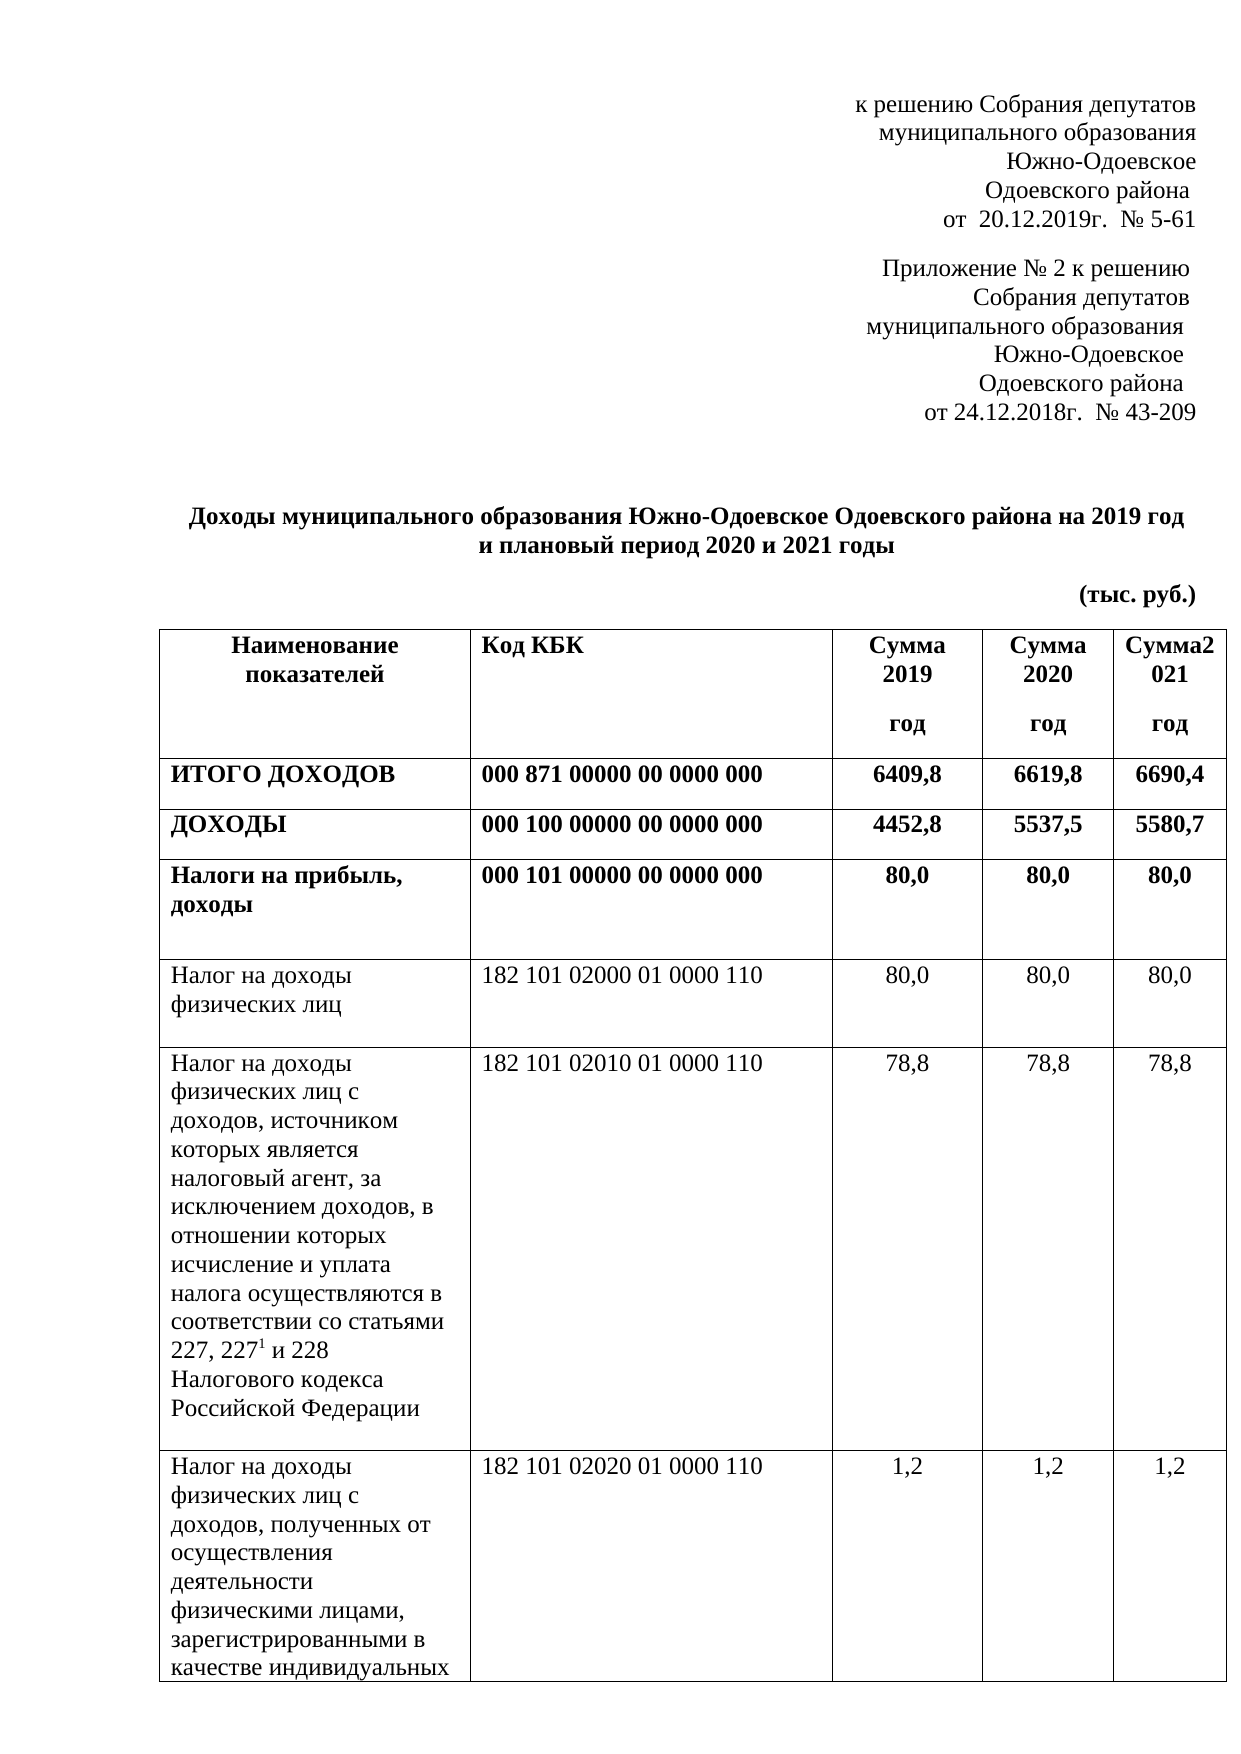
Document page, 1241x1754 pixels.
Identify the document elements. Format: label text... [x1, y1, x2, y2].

table_cell 1,2 [983, 1451, 1113, 1681]
table_cell ИТОГО ДОХОДОВ [160, 759, 470, 808]
table_cell 000 871 00000 00 0000 000 [471, 759, 832, 808]
table_cell 80,0 [1114, 860, 1226, 959]
table_cell 1,2 [833, 1451, 982, 1681]
table_cell ДОХОДЫ [160, 810, 470, 859]
table_cell 6619,8 [983, 759, 1113, 808]
table_cell 6690,4 [1114, 759, 1226, 808]
table_cell 182 101 02010 01 0000 110 [471, 1048, 832, 1450]
text Доходы муниципального образования Южно-Одоевское Одоевского района на 2019 год и плановый период 2020 и 2021 годы [177, 501, 1196, 558]
table_cell 000 100 00000 00 0000 000 [471, 810, 832, 859]
table_cell 6409,8 [833, 759, 982, 808]
text к решению Собрания депутатов муниципального образования Южно-Одоевское Одоевского района от 20.12.2019г. № 5-61 [177, 89, 1196, 232]
table_cell 80,0 [833, 860, 982, 959]
table_header Сумма 2020 год [983, 630, 1113, 758]
table_cell 5580,7 [1114, 810, 1226, 859]
table_cell 000 101 00000 00 0000 000 [471, 860, 832, 959]
table_cell 78,8 [983, 1048, 1113, 1450]
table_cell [471, 1451, 832, 1681]
table_cell 78,8 [833, 1048, 982, 1450]
table_cell 1,2 [1114, 1451, 1226, 1681]
table_cell 182 101 02000 01 0000 110 [471, 960, 832, 1047]
text Приложение № 2 к решению [177, 253, 1196, 282]
table_cell Налоги на прибыль, доходы [160, 860, 470, 959]
text Собрания депутатов [177, 282, 1196, 311]
table_header Сумма 2019 год [833, 630, 982, 758]
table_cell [160, 1451, 470, 1681]
table_cell Налог на доходы физических лиц с доходов, источником которых является налоговый агент, за исключением доходов, в отношении которых исчисление и уплата налога осуществляются в соответствии со статьями 227, 2271 и 228 Налогового кодекса Российской Федерации [160, 1048, 470, 1450]
table_cell Налог на доходы физических лиц [160, 960, 470, 1047]
table_cell 80,0 [983, 860, 1113, 959]
text Одоевского района [177, 368, 1196, 397]
table_cell 80,0 [1114, 960, 1226, 1047]
table_header Сумма2021 год [1114, 630, 1226, 758]
table_cell 5537,5 [983, 810, 1113, 859]
table_cell 78,8 [1114, 1048, 1226, 1450]
table_header Наименование показателей [160, 630, 470, 758]
text от 24.12.2018г. № 43-209 [177, 397, 1196, 426]
text муниципального образования [177, 311, 1196, 339]
table_cell 80,0 [983, 960, 1113, 1047]
table_cell 80,0 [833, 960, 982, 1047]
text (тыс. руб.) [177, 579, 1196, 608]
table_cell 4452,8 [833, 810, 982, 859]
table_header Код КБК [471, 630, 832, 758]
text Южно-Одоевское [177, 339, 1196, 368]
